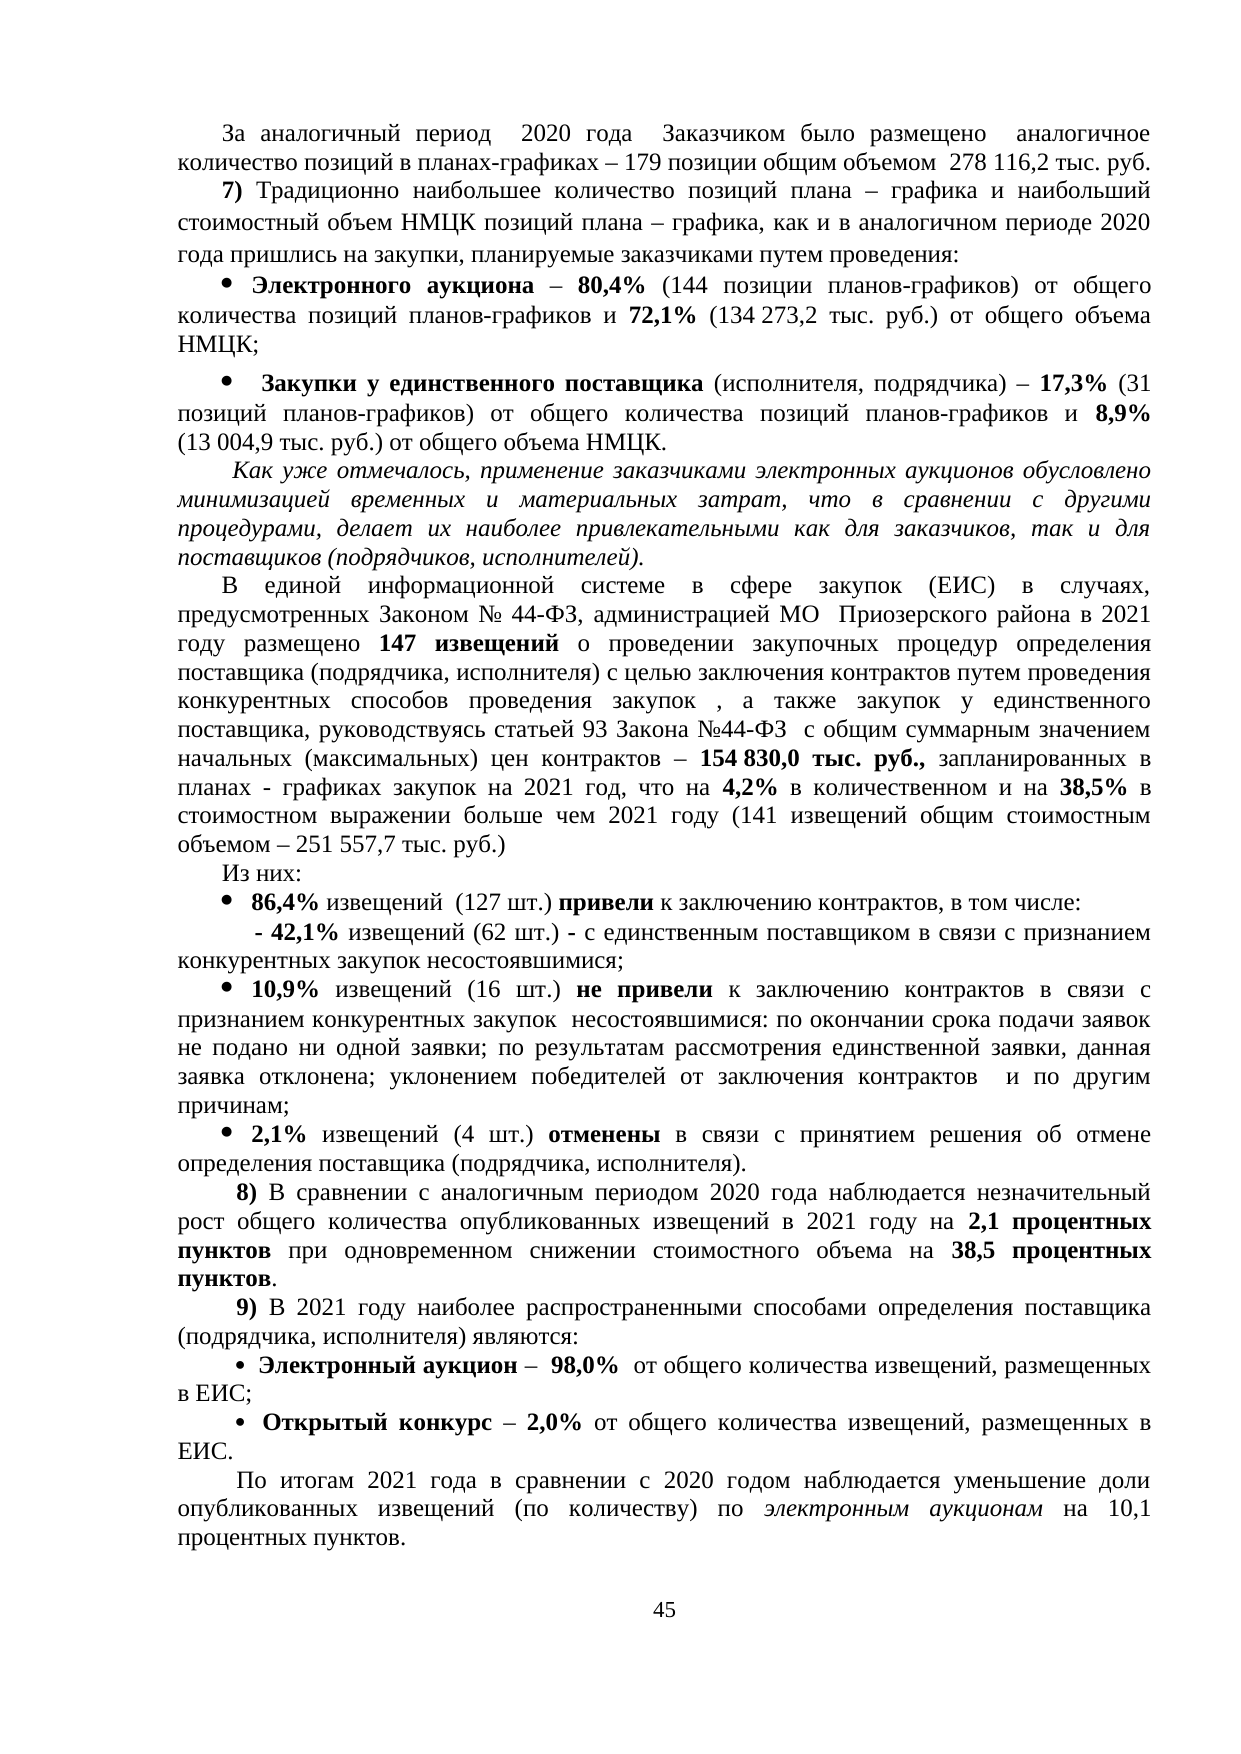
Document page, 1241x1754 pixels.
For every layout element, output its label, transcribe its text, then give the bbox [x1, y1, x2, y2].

text Как уже отмечалось, применение заказчиками электронных аукционов обусловлено минимизацией временных и материальных затрат, что в сравнении с другими процедурами, делает их наиболее привлекательными как для заказчиков, так и для поставщиков (подрядчиков, исполнителей). [177, 456, 1152, 571]
text 8) В сравнении с аналогичным периодом 2020 года наблюдается незначительный рост общего количества опубликованных извещений в 2021 году на 2,1 процентных пунктов при одновременном снижении стоимостного объема на 38,5 процентных пунктов. [177, 1177, 1152, 1292]
list 2,1% извещений (4 шт.) отменены в связи с принятием решения об отмене определения поставщика (подрядчика, исполнителя). [177, 1119, 1152, 1177]
text - 42,1% извещений (62 шт.) - с единственным поставщиком в связи с признанием конкурентных закупок несостоявшимися; [177, 917, 1152, 974]
text 9) В 2021 году наиболее распространенными способами определения поставщика (подрядчика, исполнителя) являются: [177, 1292, 1152, 1350]
list Открытый конкурс – 2,0% от общего количества извещений, размещенных в ЕИС. [177, 1407, 1152, 1465]
text В единой информационной системе в сфере закупок (ЕИС) в случаях, предусмотренных Законом № 44-ФЗ, администрацией МО Приозерского района в 2021 году размещено 147 извещений о проведении закупочных процедур определения поставщика (подрядчика, исполнителя) с целью заключения контрактов путем проведения конкурентных способов проведения закупок , а также закупок у единственного поставщика, руководствуясь статьей 93 Закона №44-ФЗ с общим суммарным значением начальных (максимальных) цен контрактов – 154 830,0 тыс. руб., запланированных в планах - графиках закупок на 2021 год, что на 4,2% в количественном и на 38,5% в стоимостном выражении больше чем 2021 году (141 извещений общим стоимостным объемом – 251 557,7 тыс. руб.) [177, 571, 1152, 858]
list 86,4% извещений (127 шт.) привели к заключению контрактов, в том числе: [177, 887, 1152, 917]
text За аналогичный период 2020 года Заказчиком было размещено аналогичное количество позиций в планах-графиках – 179 позиции общим объемом 278 116,2 тыс. руб. [177, 118, 1152, 176]
list Закупки у единственного поставщика (исполнителя, подрядчика) – 17,3% (31 позиций планов-графиков) от общего количества позиций планов-графиков и 8,9% (13 004,9 тыс. руб.) от общего объема НМЦК. [177, 368, 1152, 456]
list Электронного аукциона – 80,4% (144 позиции планов-графиков) от общего количества позиций планов-графиков и 72,1% (134 273,2 тыс. руб.) от общего объема НМЦК; [177, 270, 1152, 357]
text 7) Традиционно наибольшее количество позиций плана – графика и наибольший стоимостный объем НМЦК позиций плана – графика, как и в аналогичном периоде 2020 года пришлись на закупки, планируемые заказчиками путем проведения: [177, 176, 1152, 267]
list Электронный аукцион – 98,0% от общего количества извещений, размещенных в ЕИС; [177, 1350, 1152, 1407]
list 10,9% извещений (16 шт.) не привели к заключению контрактов в связи с признанием конкурентных закупок несостоявшимися: по окончании срока подачи заявок не подано ни одной заявки; по результатам рассмотрения единственной заявки, данная заявка отклонена; уклонением победителей от заключения контрактов и по другим причинам; [177, 974, 1152, 1119]
text Из них: [177, 858, 1152, 887]
text По итогам 2021 года в сравнении с 2020 годом наблюдается уменьшение доли опубликованных извещений (по количеству) по электронным аукционам на 10,1 процентных пунктов. [177, 1465, 1152, 1551]
